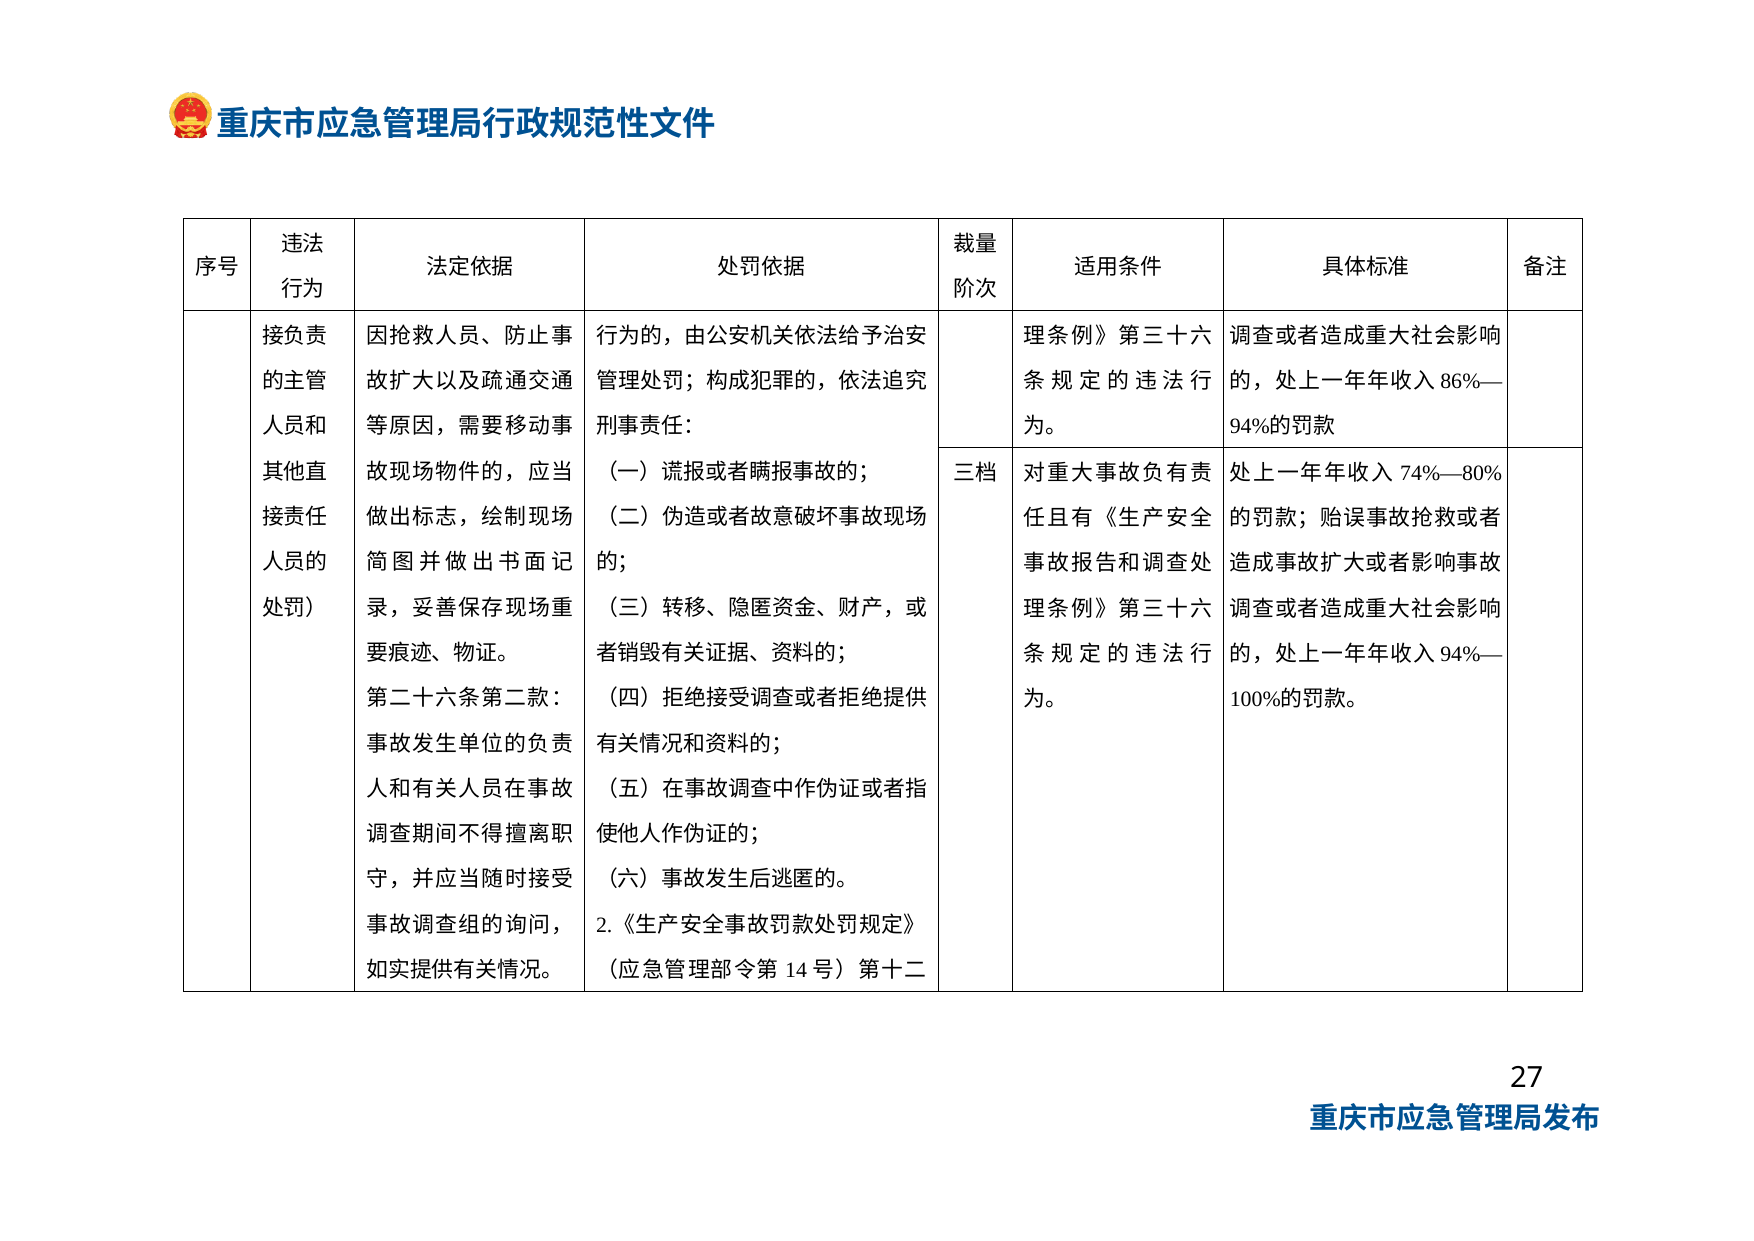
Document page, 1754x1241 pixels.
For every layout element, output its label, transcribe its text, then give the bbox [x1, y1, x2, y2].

table_cell 三档 [939, 448, 1012, 991]
picture [165, 90, 216, 142]
table_cell 对较大事故负有责任且有《生产安全事故报告和调查处理条例》第三十六条规定的违法行为。 [1013, 311, 1223, 447]
table_header 处罚依据 [585, 219, 938, 310]
table_cell [1508, 448, 1582, 991]
table_header 裁量 阶次 [939, 219, 1012, 310]
table_header 备注 [1508, 219, 1582, 310]
table_header 违法 行为 [251, 219, 354, 310]
table_cell 二档 [939, 311, 1012, 447]
table_header 法定依据 [355, 219, 584, 310]
table_cell 处上一年年收入74%—80%的罚款；贻误事故抢救或者造成事故扩大或者影响事故调查或者造成重大社会影响的，处上一年年收入94%—100%的罚款。 [1224, 448, 1507, 991]
table_cell 对重大事故负有责任且有《生产安全事故报告和调查处理条例》第三十六条规定的违法行为。 [1013, 448, 1223, 991]
table_cell [1508, 311, 1582, 447]
table_header 序号 [184, 219, 250, 310]
table_header 适用条件 [1013, 219, 1223, 310]
table_header 具体标准 [1224, 219, 1507, 310]
table_cell 处上一年年收入66%—74%的罚款；贻误事故抢救或者造成事故扩大或者影响事故调查或者造成重大社会影响的，处上一年年收入86%—94%的罚款 [1224, 311, 1507, 447]
